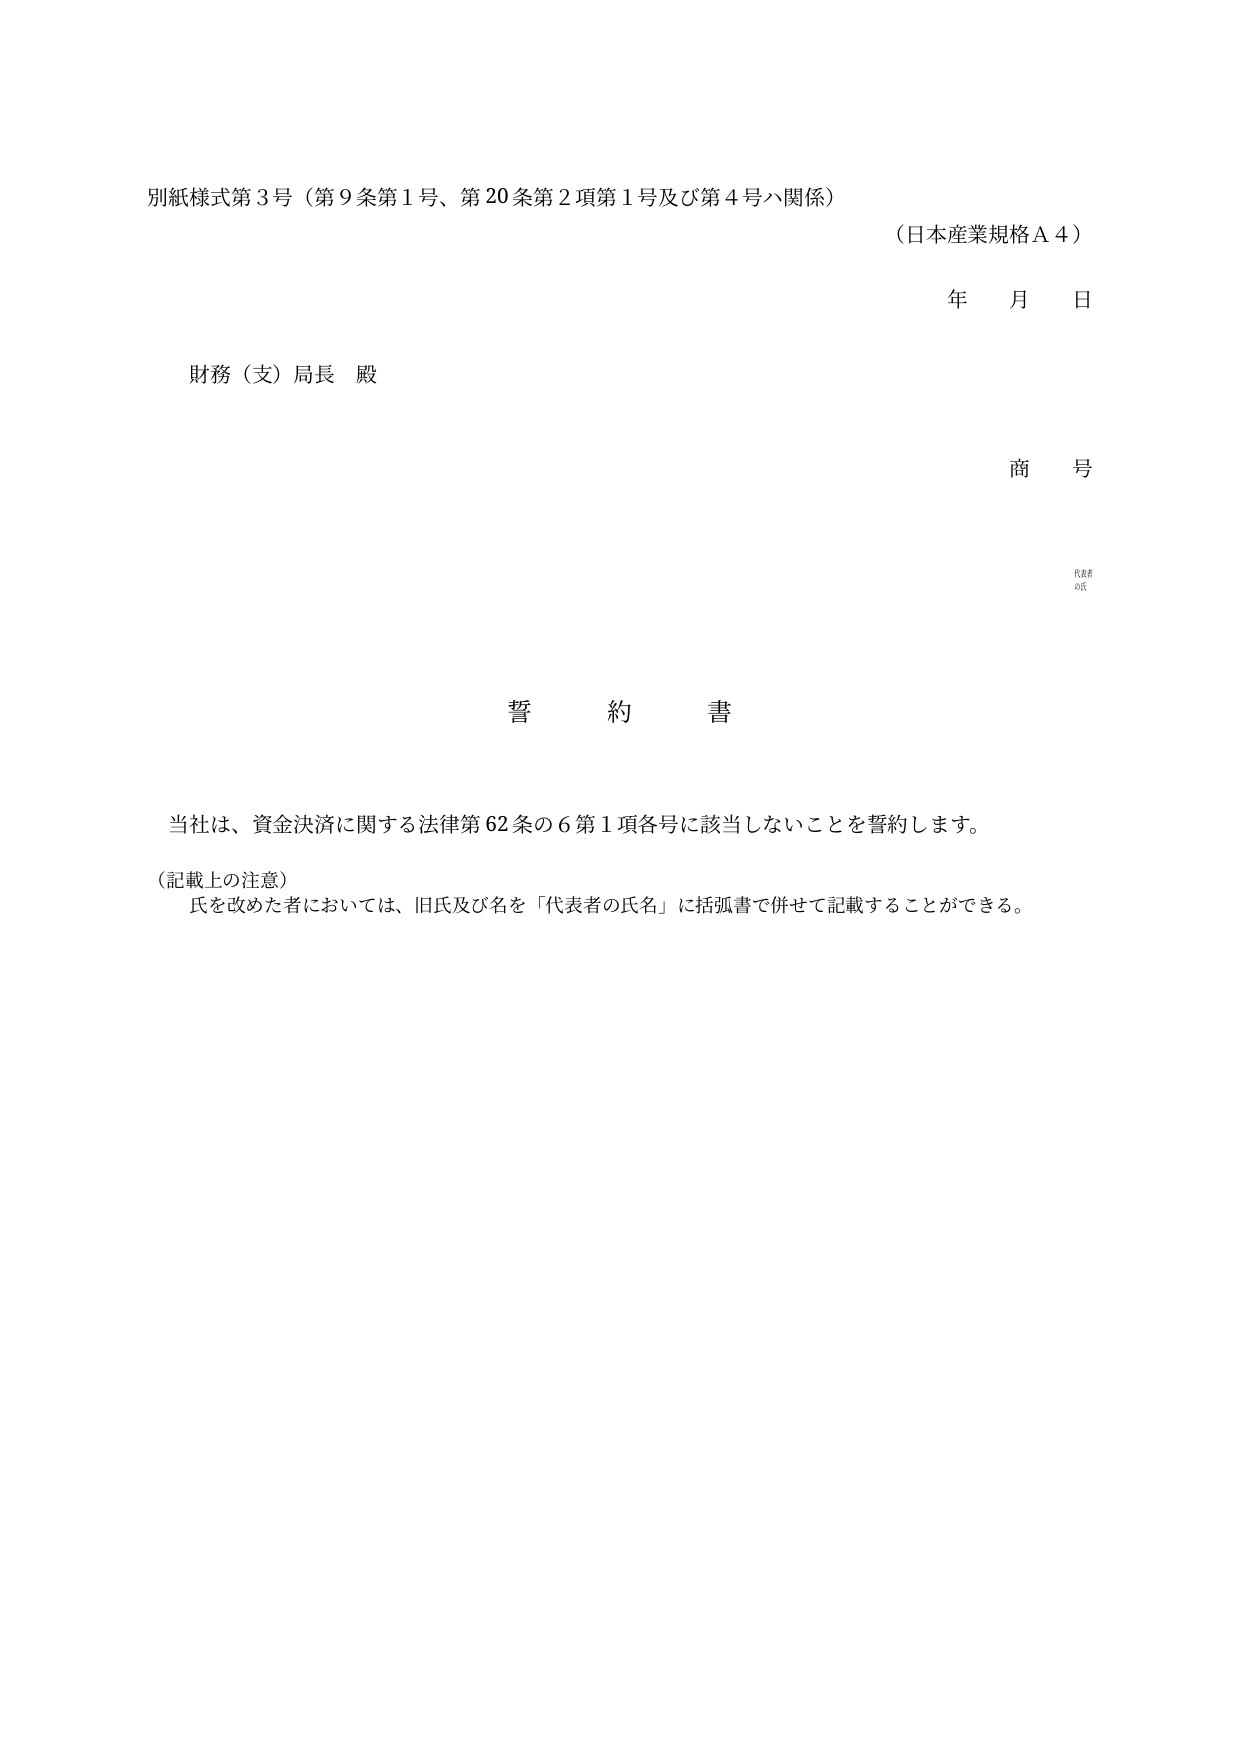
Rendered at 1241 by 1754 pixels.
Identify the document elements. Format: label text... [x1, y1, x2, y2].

text 年 月 日 [148, 280, 1092, 317]
text 誓 約 書 [148, 692, 1092, 730]
text （記載上の注意） [148, 867, 1092, 892]
text 当社は、資金決済に関する法律第62条の６第１項各号に該当しないことを誓約します。 [148, 805, 1092, 842]
text 財務（支）局長 殿 [148, 355, 1092, 392]
text 氏を改めた者においては、旧氏及び名を「代表者の氏名」に括弧書で併せて記載することができる。 [189, 892, 1092, 917]
text 商 号 [585, 448, 1092, 486]
